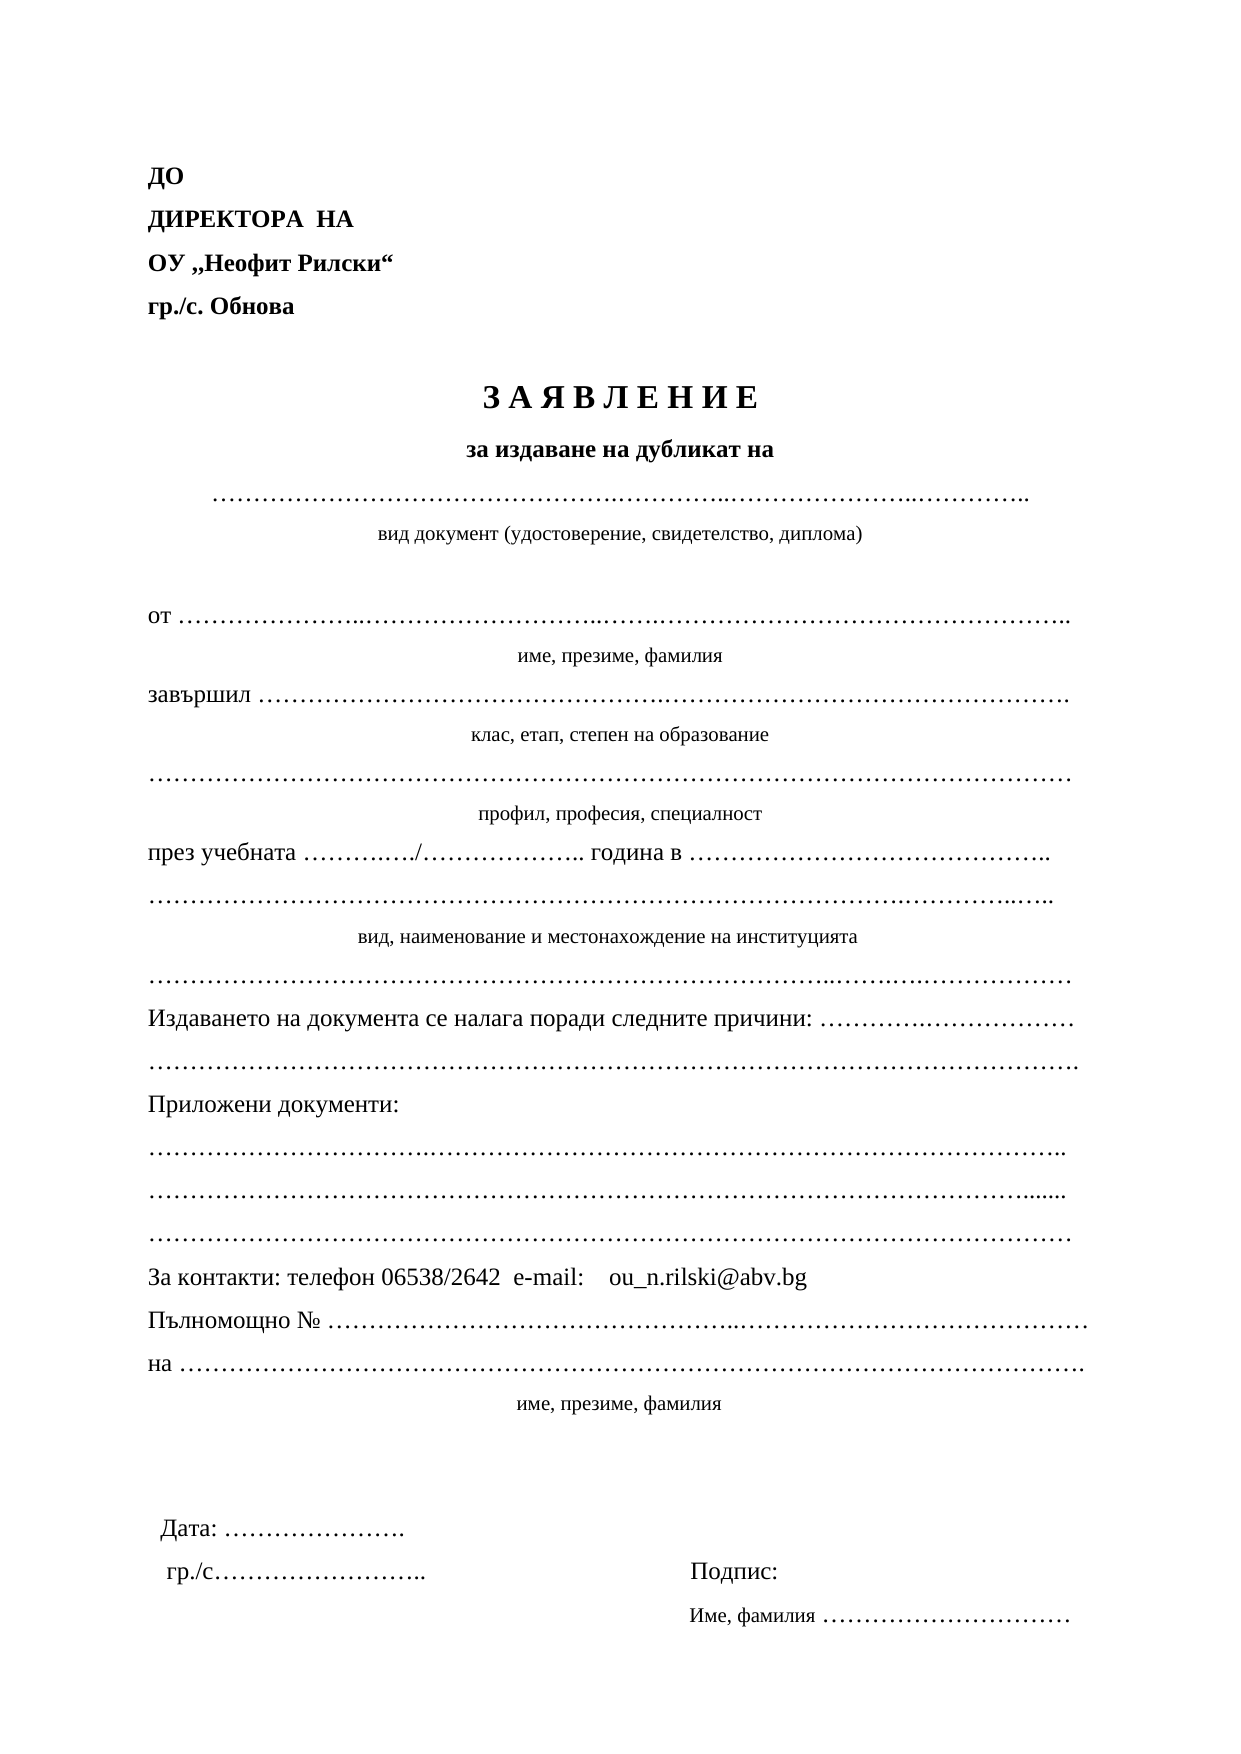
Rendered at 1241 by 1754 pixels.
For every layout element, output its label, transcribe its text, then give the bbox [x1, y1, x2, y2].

text За контакти: телефон 06538/2642 е-mail: ou_n.rilski@abv.bg [148, 1262, 1093, 1290]
text през учебната ……….…./……………….. година в …………………………………….. ……………………………………………………………………………….…………..….. [148, 837, 1093, 909]
text за издаване на дубликат на [148, 434, 1093, 463]
text от …………………..………………………..…….………………………………………….. [148, 600, 1093, 629]
text ………………………………………………………………………………………………… [148, 758, 1093, 787]
text ДО [148, 161, 1093, 190]
text гр./с…………………….. Подпис: [148, 1556, 1093, 1585]
text клас, етап, степен на образование [148, 722, 1093, 746]
text профил, професия, специалност [148, 801, 1093, 825]
text Приложени документи: [148, 1089, 1093, 1118]
text вид, наименование и местонахождение на институцията [221, 924, 1093, 948]
text ………………………………………………………………………..…….….……………… [148, 960, 1093, 988]
text ………………………………………….…………..…………………..………….. [148, 478, 1093, 506]
text …………………………………………………………………………………………………. [148, 1046, 1093, 1075]
text вид документ (удостоверение, свидетелство, диплома) [148, 521, 1093, 545]
text име, презиме, фамилия [148, 643, 1093, 667]
text завършил ………………………………………….…………………………………………. [148, 679, 1093, 708]
text ДИРЕКТОРА НА [148, 204, 1093, 233]
text ……………………………………………………………………………………………....... [148, 1175, 1093, 1204]
text Име, фамилия ………………………… [516, 1599, 1093, 1628]
text Пълномощно № …………………………………………..…………………………………… [148, 1305, 1093, 1333]
text Издаването на документа се налага поради следните причини: ………….……………… [148, 1003, 1093, 1032]
text Дата: …………………. [148, 1513, 1093, 1542]
text ОУ ,,Неофит Рилски“ [148, 248, 1093, 276]
text гр./с. Обнова [148, 291, 1093, 319]
text на ………………………………………………………………………………………………. [148, 1348, 1093, 1377]
text …………………………….………………………………………………………………….. [148, 1132, 1093, 1161]
text ………………………………………………………………………………………………… [148, 1218, 1076, 1247]
text З А Я В Л Е Н И Е [148, 377, 1093, 415]
text име, презиме, фамилия [443, 1391, 1093, 1415]
